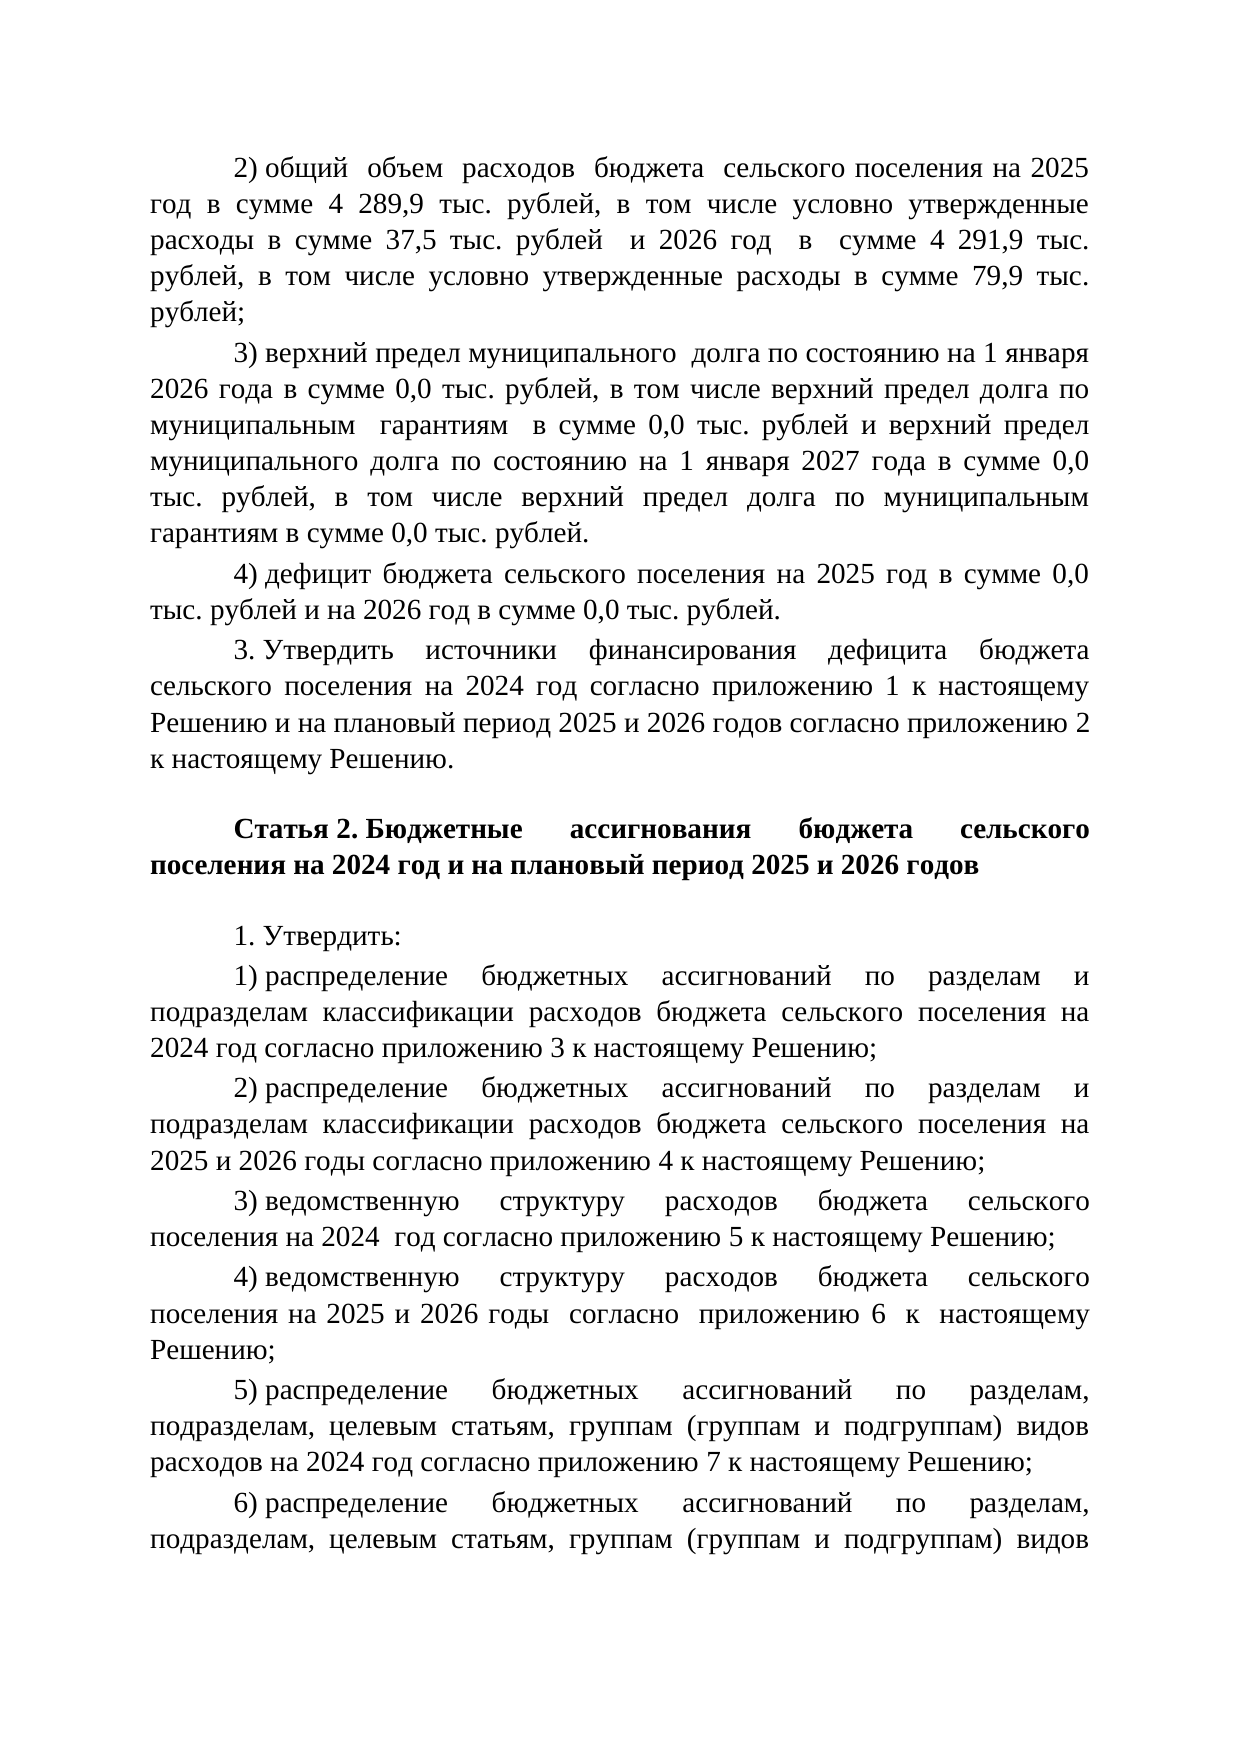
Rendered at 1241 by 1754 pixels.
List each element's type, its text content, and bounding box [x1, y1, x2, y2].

text 5) распределение бюджетных ассигнований по разделам, подразделам, целевым статьям, группам (группам и подгруппам) видов расходов на 2024 год согласно приложению 7 к настоящему Решению; [150, 1372, 1090, 1478]
text 2) общий объем расходов бюджета сельского поселения на 2025 год в сумме 4 289,9 тыс. рублей, в том числе условно утвержденные расходы в сумме 37,5 тыс. рублей и 2026 год в сумме 4 291,9 тыс. рублей, в том числе условно утвержденные расходы в сумме 79,9 тыс. рублей; [150, 150, 1090, 328]
text 3) ведомственную структуру расходов бюджета сельского поселения на 2024 год согласно приложению 5 к настоящему Решению; [150, 1183, 1090, 1253]
text 4) дефицит бюджета сельского поселения на 2025 год в сумме 0,0 тыс. рублей и на 2026 год в сумме 0,0 тыс. рублей. [150, 556, 1090, 626]
text 4) ведомственную структуру расходов бюджета сельского поселения на 2025 и 2026 годы согласно приложению 6 к настоящему Решению; [150, 1259, 1090, 1365]
text 1) распределение бюджетных ассигнований по разделам и подразделам классификации расходов бюджета сельского поселения на 2024 год согласно приложению 3 к настоящему Решению; [150, 958, 1090, 1064]
text Статья 2. Бюджетные ассигнования бюджета сельского поселения на 2024 год и на плановый период 2025 и 2026 годов [150, 811, 1090, 881]
text 1. Утвердить: [150, 918, 1090, 951]
text 3) верхний предел муниципального долга по состоянию на 1 января 2026 года в сумме 0,0 тыс. рублей, в том числе верхний предел долга по муниципальным гарантиям в сумме 0,0 тыс. рублей и верхний предел муниципального долга по состоянию на 1 января 2027 года в сумме 0,0 тыс. рублей, в том числе верхний предел долга по муниципальным гарантиям в сумме 0,0 тыс. рублей. [150, 335, 1090, 549]
text 3. Утвердить источники финансирования дефицита бюджета сельского поселения на 2024 год согласно приложению 1 к настоящему Решению и на плановый период 2025 и 2026 годов согласно приложению 2 к настоящему Решению. [150, 632, 1090, 774]
text 2) распределение бюджетных ассигнований по разделам и подразделам классификации расходов бюджета сельского поселения на 2025 и 2026 годы согласно приложению 4 к настоящему Решению; [150, 1071, 1090, 1176]
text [150, 1485, 1090, 1554]
